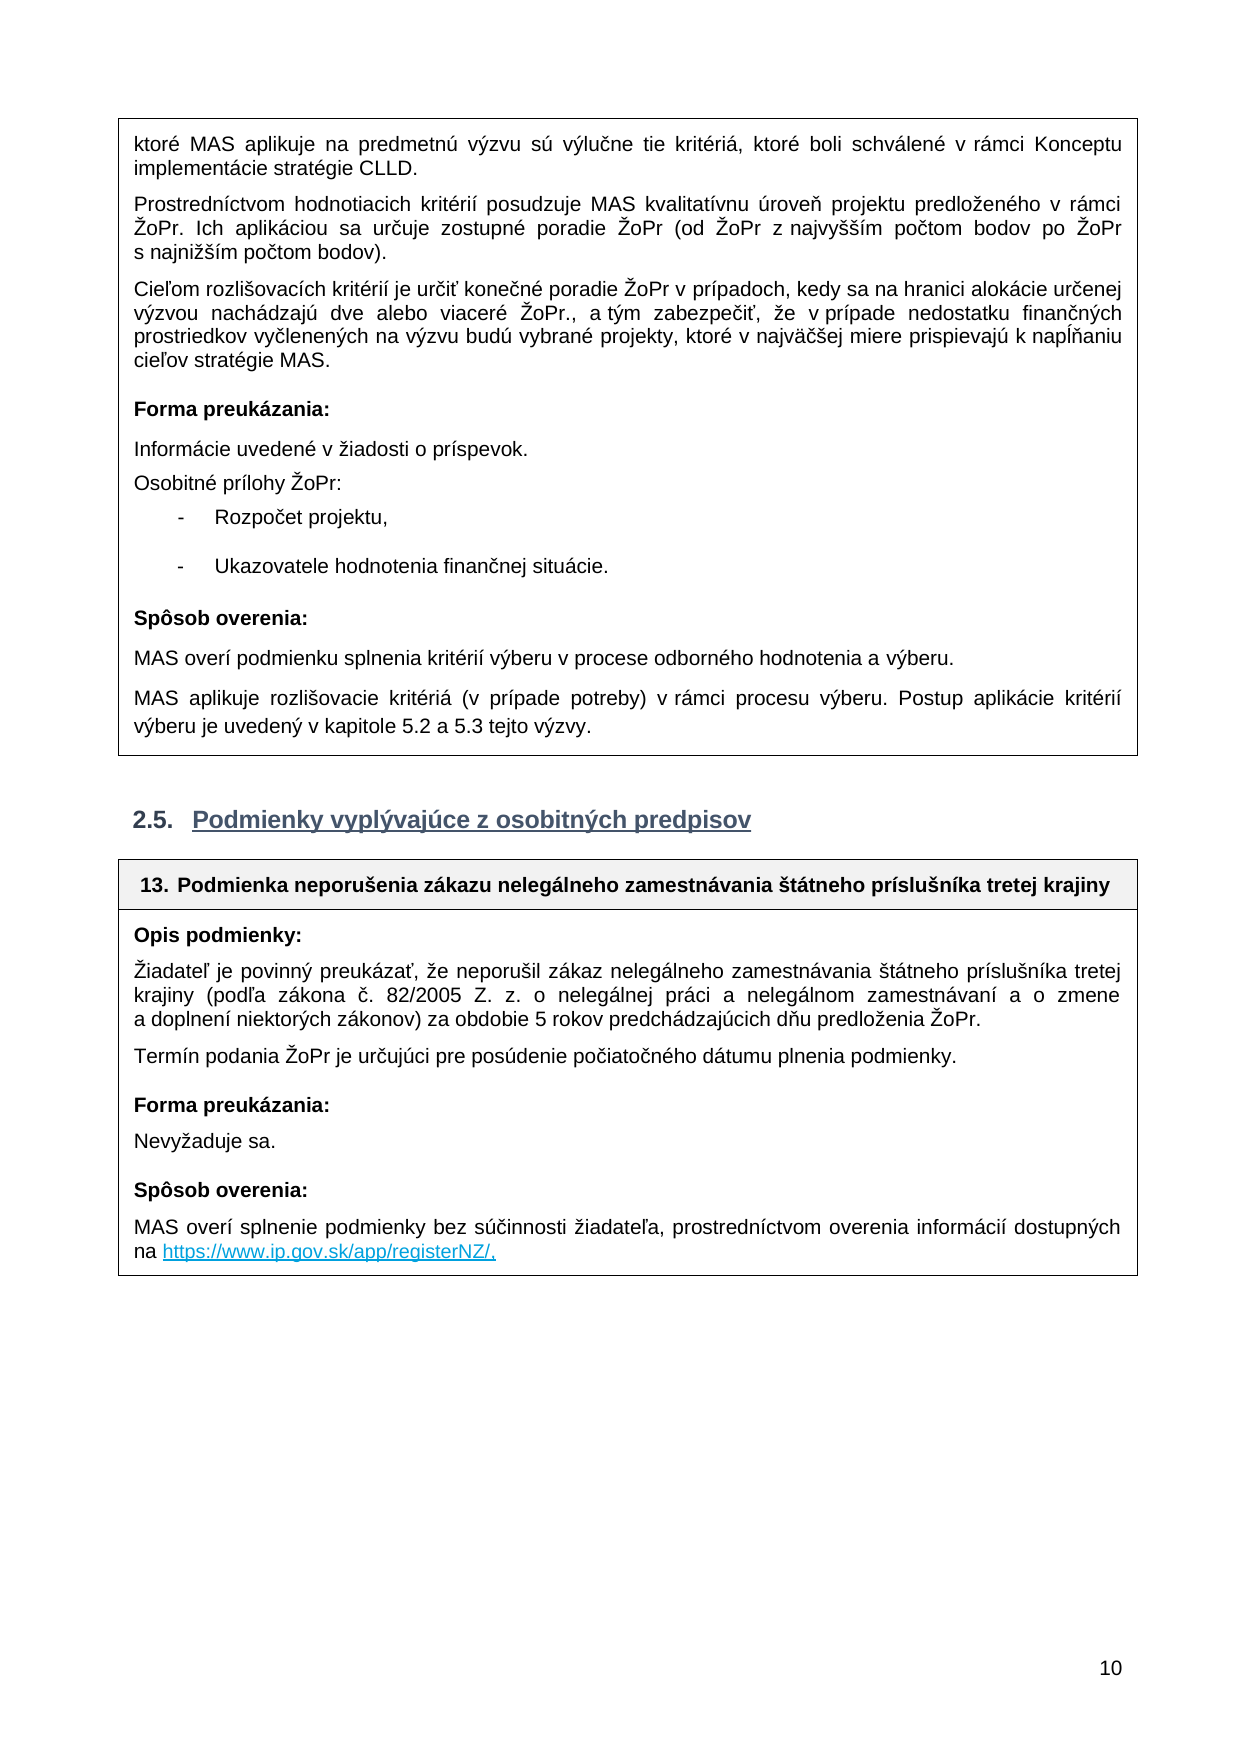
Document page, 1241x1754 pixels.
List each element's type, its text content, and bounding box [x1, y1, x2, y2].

table_header Podmienka neporušenia zákazu nelegálneho zamestnávania štátneho príslušníka tretej krajiny [119, 860, 1137, 909]
table_cell Opis podmienky: Žiadateľ je povinný preukázať, že neporušil zákaz nelegálneho zamestnávania štátneho príslušníka tretej krajiny (podľa zákona č. 82/2005 Z. z. o nelegálnej práci a nelegálnom zamestnávaní a o zmene a doplnení niektorých zákonov) za obdobie 5 rokov predchádzajúcich dňu predloženia ŽoPr. Termín podania ŽoPr je určujúci pre posúdenie počiatočného dátumu plnenia podmienky. Forma preukázania: Nevyžaduje sa. Spôsob overenia: MAS overí splnenie podmienky bez súčinnosti žiadateľa, prostredníctvom overenia informácií dostupných na https://www.ip.gov.sk/app/registerNZ/, [119, 910, 1137, 1275]
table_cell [119, 119, 1137, 754]
subtitle Podmienky vyplývajúce z osobitných predpisov [132, 806, 1122, 834]
